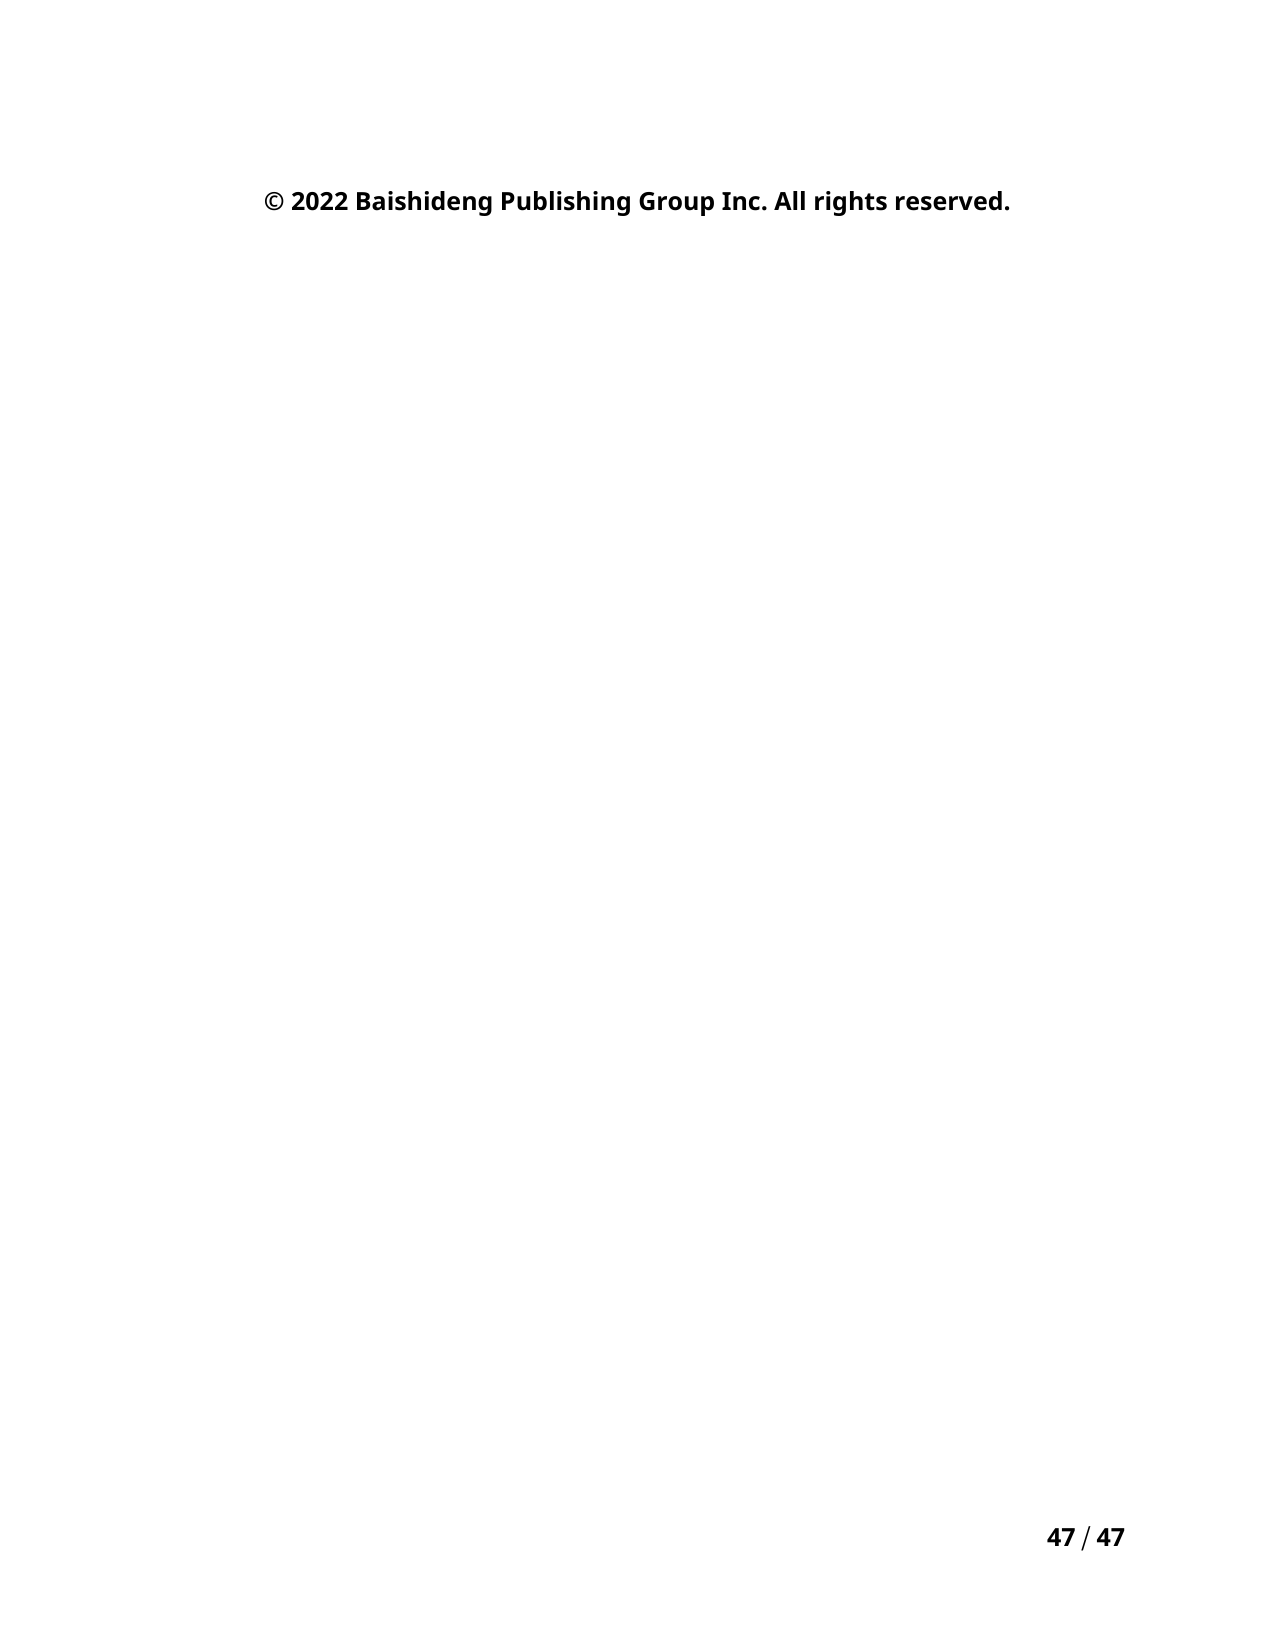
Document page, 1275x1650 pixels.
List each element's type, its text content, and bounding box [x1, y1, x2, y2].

text © 2022 Baishideng Publishing Group Inc. All rights reserved. [150, 184, 1125, 218]
